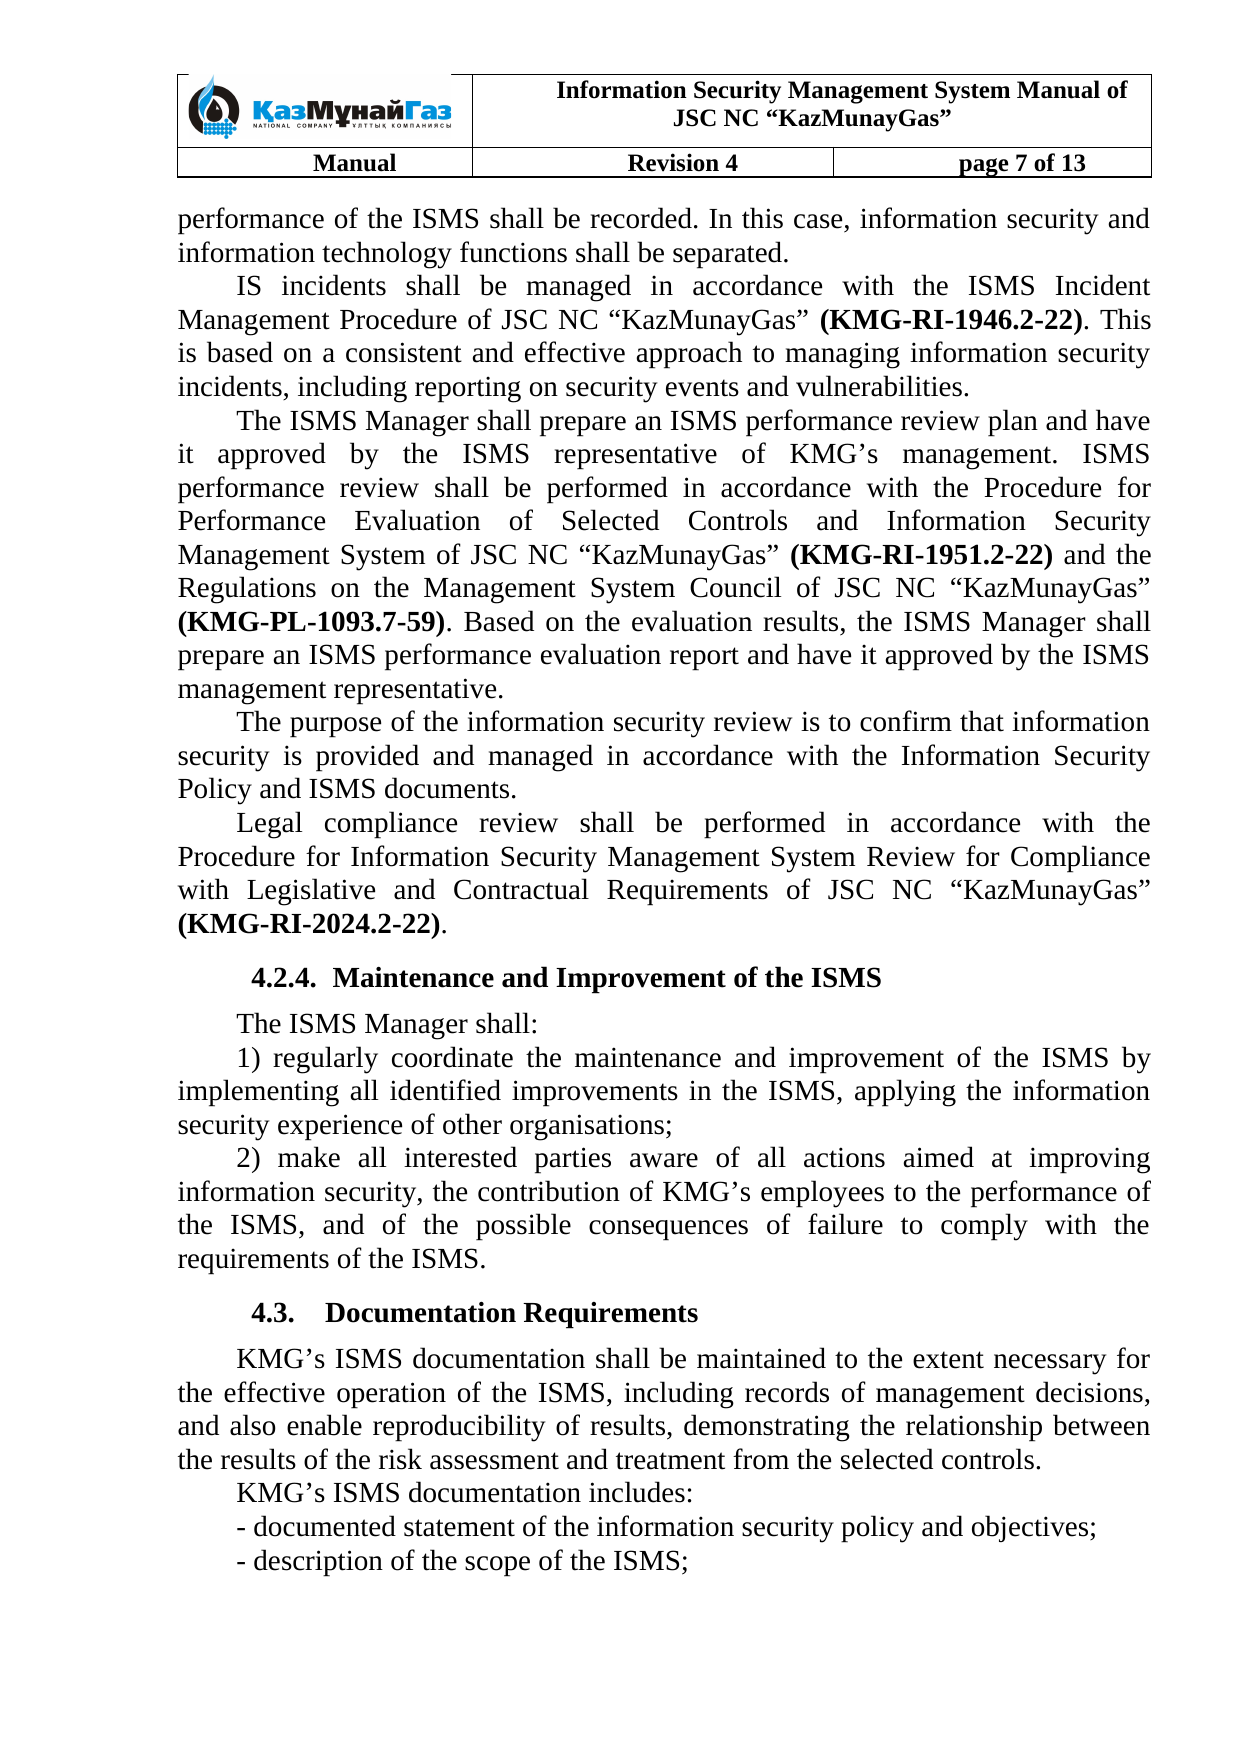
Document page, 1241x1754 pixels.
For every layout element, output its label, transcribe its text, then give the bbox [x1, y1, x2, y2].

picture [188, 74, 452, 139]
text KMG’s ISMS documentation shall be maintained to the extent necessary for the effective operation of the ISMS, including records of management decisions, and also enable reproducibility of results, demonstrating the relationship between the results of the risk assessment and treatment from the selected controls. [177, 1341, 1152, 1476]
subtitle Documentation Requirements [177, 1295, 1152, 1329]
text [177, 201, 1152, 268]
text Legal compliance review shall be performed in accordance with the Procedure for Information Security Management System Review for Compliance with Legislative and Contractual Requirements of JSC NC “KazMunayGas” (KMG-RI-2024.2-22). [177, 805, 1152, 939]
text - documented statement of the information security policy and objectives; [177, 1509, 1152, 1543]
text 2) make all interested parties aware of all actions aimed at improving information security, the contribution of KMG’s employees to the performance of the ISMS, and of the possible consequences of failure to comply with the requirements of the ISMS. [177, 1140, 1152, 1274]
text The ISMS Manager shall: [177, 1006, 1152, 1040]
text KMG’s ISMS documentation includes: [177, 1476, 1152, 1509]
text The purpose of the information security review is to confirm that information security is provided and managed in accordance with the Information Security Policy and ISMS documents. [177, 704, 1152, 805]
text IS incidents shall be managed in accordance with the ISMS Incident Management Procedure of JSC NC “KazMunayGas” (KMG-RI-1946.2-22). This is based on a consistent and effective approach to managing information security incidents, including reporting on security events and vulnerabilities. [177, 268, 1152, 403]
text - description of the scope of the ISMS; [177, 1543, 1152, 1576]
text 1) regularly coordinate the maintenance and improvement of the ISMS by implementing all identified improvements in the ISMS, applying the information security experience of other organisations; [177, 1040, 1152, 1140]
text The ISMS Manager shall prepare an ISMS performance review plan and have it approved by the ISMS representative of KMG’s management. ISMS performance review shall be performed in accordance with the Procedure for Performance Evaluation of Selected Controls and Information Security Management System of JSC NC “KazMunayGas” (KMG-RI-1951.2-22) and the Regulations on the Management System Council of JSC NC “KazMunayGas” (KMG-PL-1093.7-59). Based on the evaluation results, the ISMS Manager shall prepare an ISMS performance evaluation report and have it approved by the ISMS management representative. [177, 403, 1152, 704]
subtitle Maintenance and Improvement of the ISMS [177, 960, 1152, 994]
